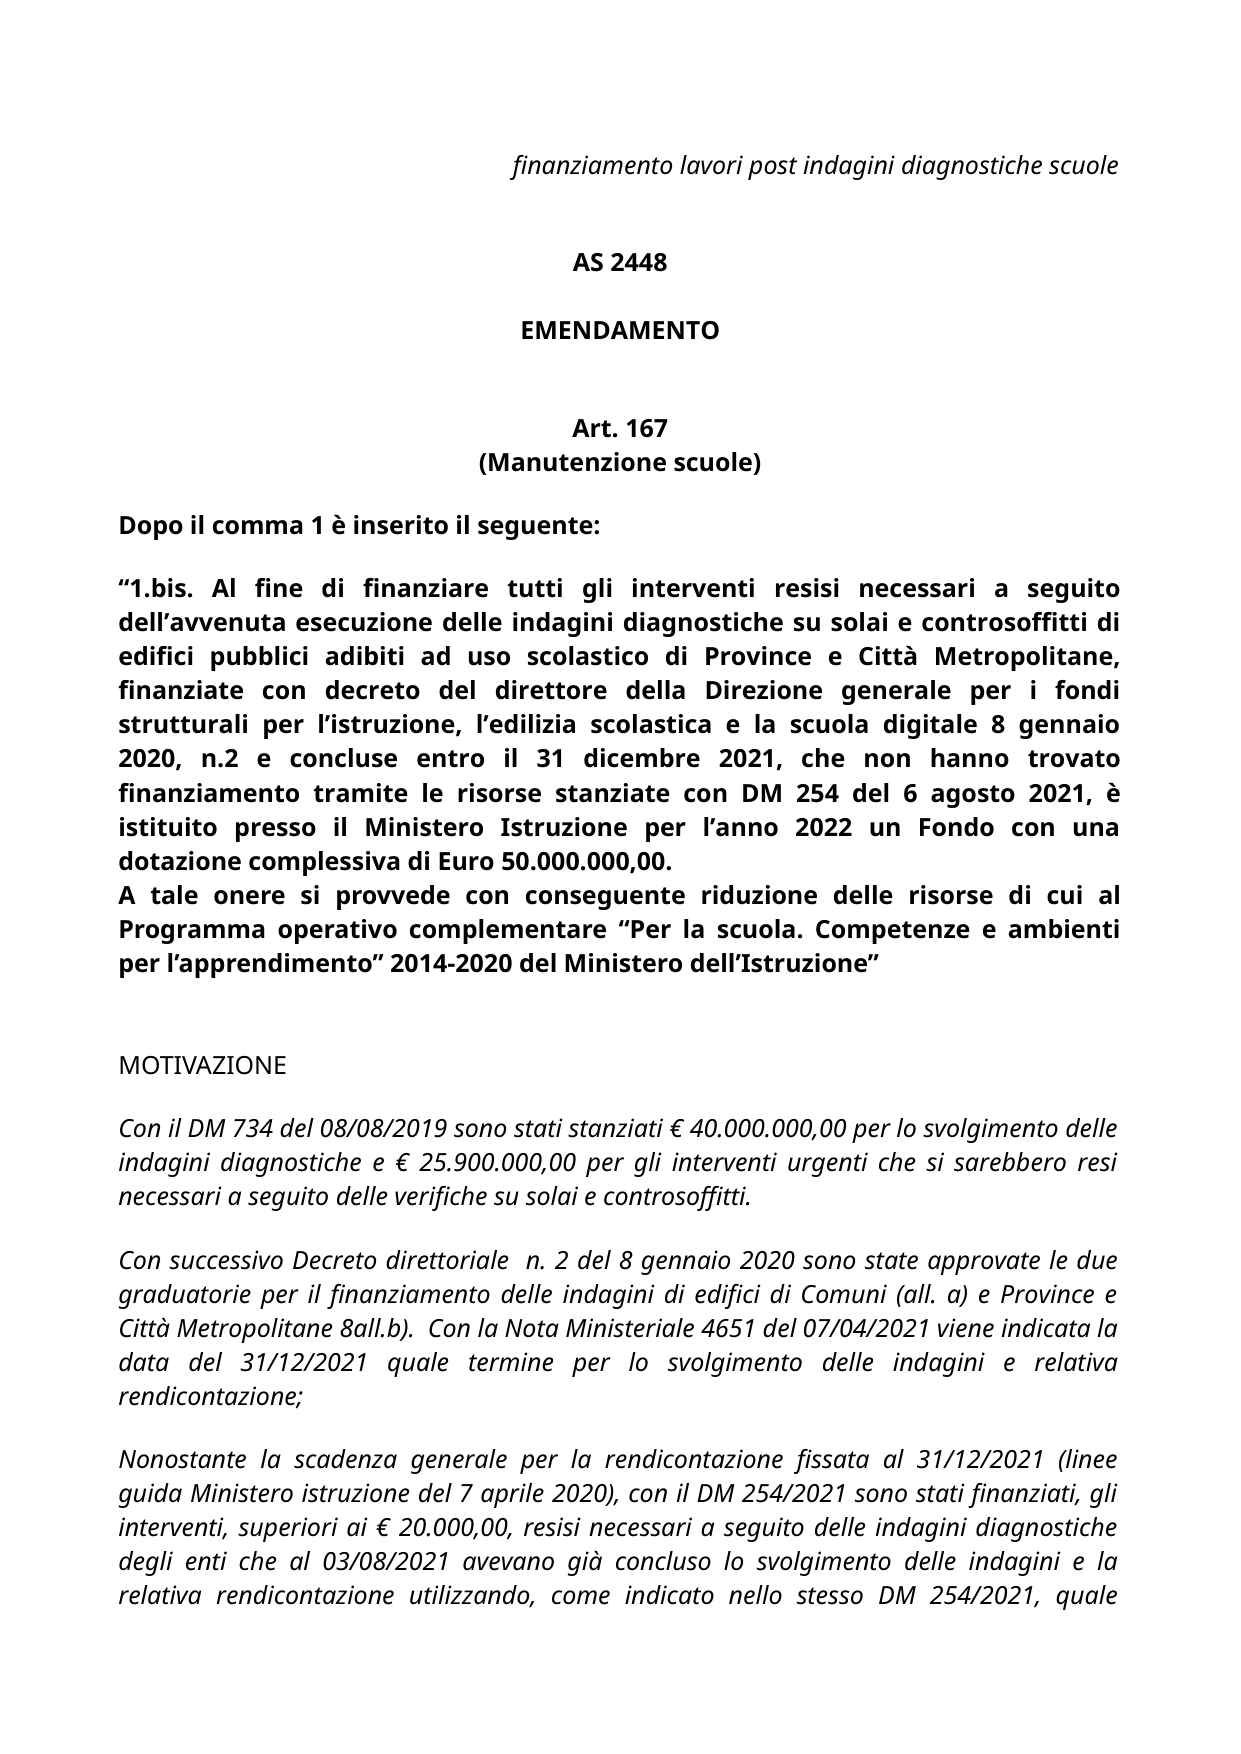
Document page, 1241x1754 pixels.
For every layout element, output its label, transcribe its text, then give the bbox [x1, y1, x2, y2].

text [118, 1442, 1122, 1612]
text Con successivo Decreto direttoriale n. 2 del 8 gennaio 2020 sono state approvate le due graduatorie per il finanziamento delle indagini di edifici di Comuni (all. a) e Province e Città Metropolitane 8all.b). Con la Nota Ministeriale 4651 del 07/04/2021 viene indicata la data del 31/12/2021 quale termine per lo svolgimento delle indagini e relativa rendicontazione; [118, 1242, 1122, 1413]
text EMENDAMENTO [118, 313, 1122, 347]
text (Manutenzione scuole) [118, 444, 1122, 478]
text Art. 167 [118, 410, 1122, 444]
text Dopo il comma 1 è inserito il seguente: [118, 508, 1122, 542]
text finanziamento lavori post indagini diagnostiche scuole [118, 148, 1122, 182]
text Con il DM 734 del 08/08/2019 sono stati stanziati € 40.000.000,00 per lo svolgimento delle indagini diagnostiche e € 25.900.000,00 per gli interventi urgenti che si sarebbero resi necessari a seguito delle verifiche su solai e controsoffitti. [118, 1111, 1122, 1213]
text MOTIVAZIONE [118, 1048, 1122, 1082]
text “1.bis. Al fine di finanziare tutti gli interventi resisi necessari a seguito dell’avvenuta esecuzione delle indagini diagnostiche su solai e controsoffitti di edifici pubblici adibiti ad uso scolastico di Province e Città Metropolitane, finanziate con decreto del direttore della Direzione generale per i fondi strutturali per l’istruzione, l’edilizia scolastica e la scuola digitale 8 gennaio 2020, n.2 e concluse entro il 31 dicembre 2021, che non hanno trovato finanziamento tramite le risorse stanziate con DM 254 del 6 agosto 2021, è istituito presso il Ministero Istruzione per l’anno 2022 un Fondo con una dotazione complessiva di Euro 50.000.000,00. [118, 571, 1122, 877]
text AS 2448 [118, 245, 1122, 279]
text A tale onere si provvede con conseguente riduzione delle risorse di cui al Programma operativo complementare “Per la scuola. Competenze e ambienti per l’apprendimento” 2014-2020 del Ministero dell’Istruzione” [118, 877, 1122, 979]
